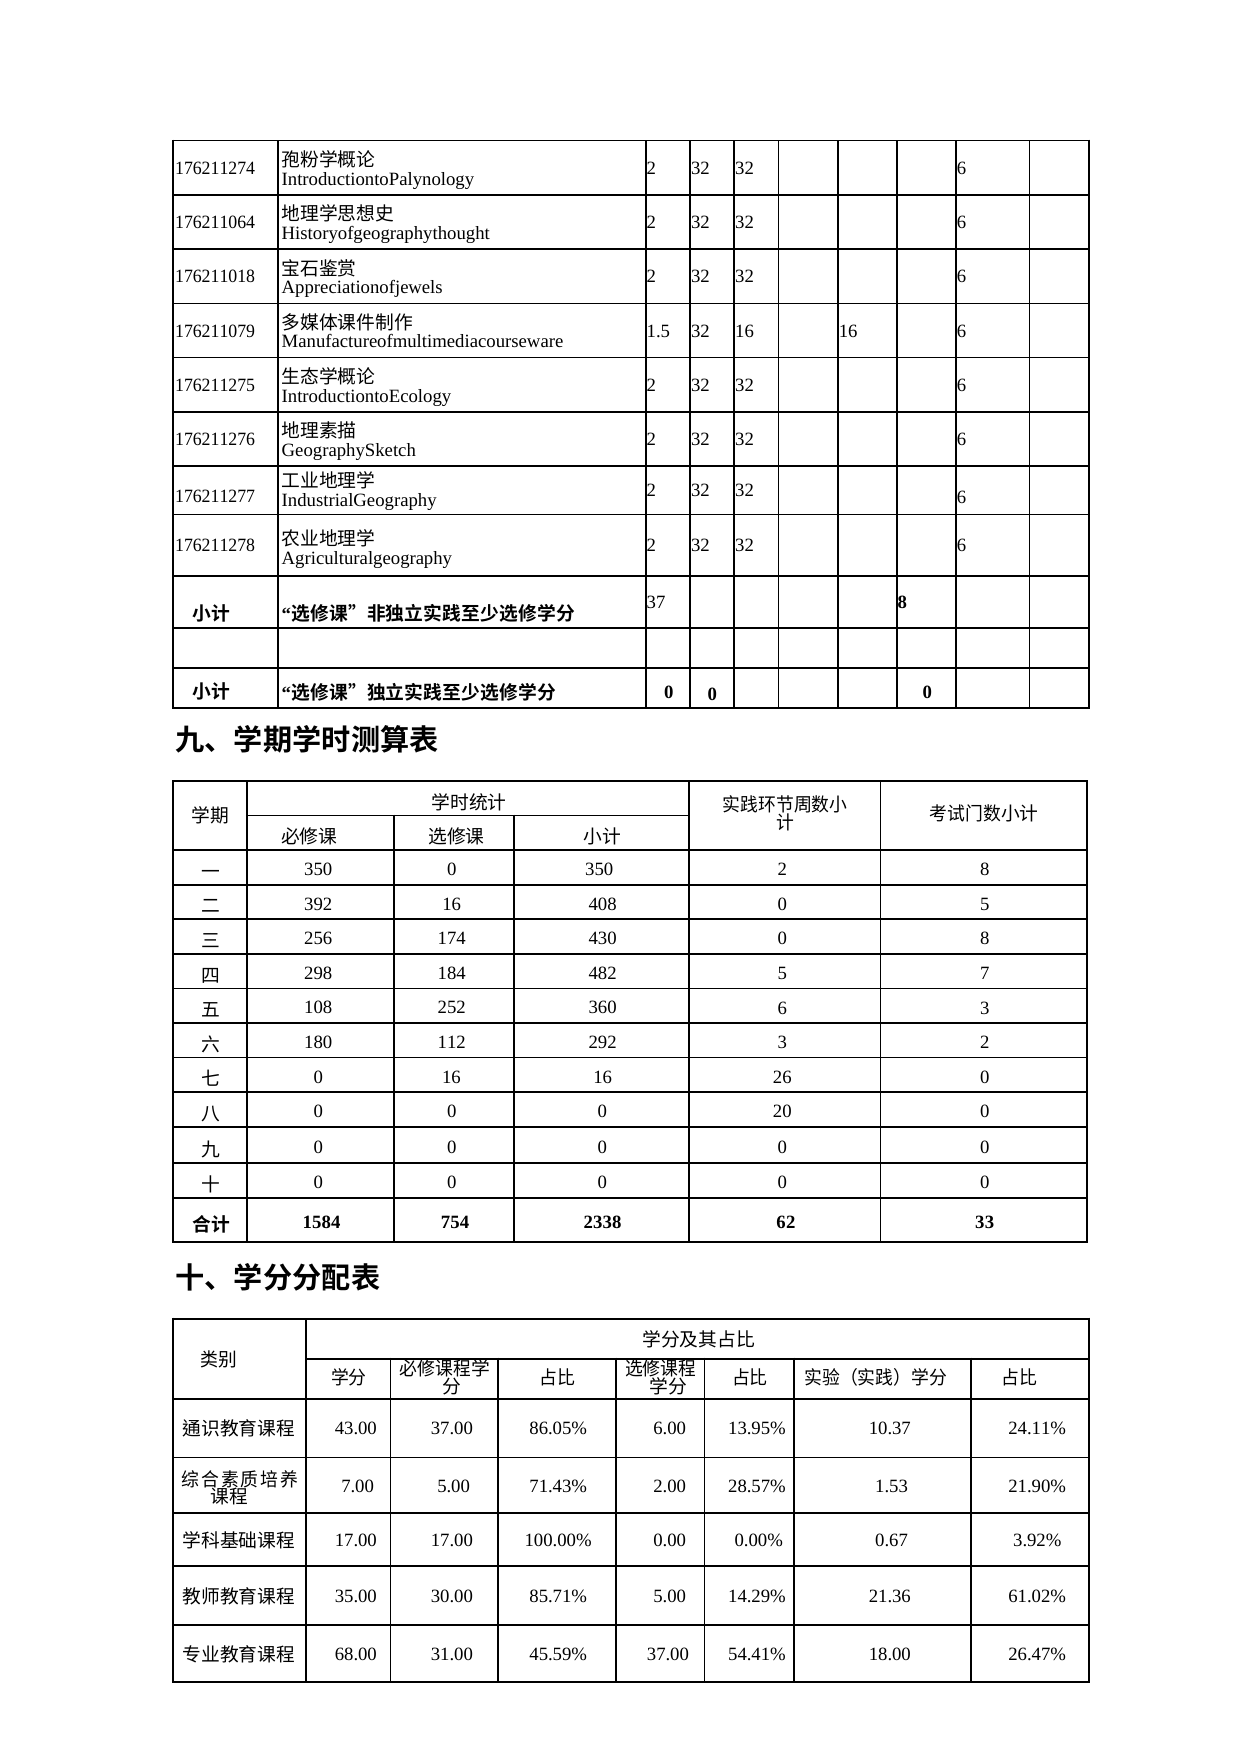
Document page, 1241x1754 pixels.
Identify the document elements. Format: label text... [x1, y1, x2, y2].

table_cell 176211276 [174, 413, 277, 465]
table_cell 32 [735, 358, 778, 411]
table_cell 综合素质培养课程 [174, 1458, 305, 1512]
table_cell 8 [898, 577, 955, 627]
table_cell [779, 304, 837, 357]
table_cell 三 [174, 920, 246, 953]
table_cell 0 [881, 1128, 1086, 1162]
table_cell [691, 629, 733, 667]
table_cell 176211275 [174, 358, 277, 411]
table_cell “选修课”非独立实践至少选修学分 [279, 577, 645, 627]
table_cell 2.00 [617, 1458, 704, 1512]
table_cell [779, 196, 837, 248]
table_cell 6 [957, 358, 1029, 411]
table_cell 16 [735, 304, 778, 357]
table_cell 0 [248, 1164, 393, 1197]
table_cell 0 [898, 669, 955, 707]
table_cell 174 [395, 920, 513, 953]
table_cell 宝石鉴赏 Appreciationofjewels [279, 250, 645, 302]
table_cell 360 [515, 989, 688, 1022]
table_cell 6 [957, 515, 1029, 575]
table_cell [735, 669, 778, 707]
table_cell [957, 577, 1029, 627]
table_cell 16 [395, 1058, 513, 1091]
table_cell 24.11% [972, 1400, 1088, 1457]
table_cell [1030, 141, 1088, 194]
table_header 学分及其占比 [307, 1320, 1088, 1358]
table_cell 16 [515, 1058, 688, 1091]
table_cell [1030, 467, 1088, 513]
table_cell 0 [515, 1128, 688, 1162]
table_cell 61.02% [972, 1567, 1088, 1624]
table_cell 32 [691, 467, 733, 513]
table_cell [1030, 196, 1088, 248]
table_cell 71.43% [499, 1458, 615, 1512]
table_cell 必修课程学分 [391, 1360, 497, 1398]
table_header 学期 [174, 782, 246, 849]
table_cell [839, 250, 896, 302]
table_cell 32 [691, 250, 733, 302]
table_cell 85.71% [499, 1567, 615, 1624]
table_cell 17.00 [391, 1514, 497, 1565]
table_cell [1030, 250, 1088, 302]
table_cell 1584 [248, 1199, 393, 1241]
subtitle 九、学期学时测算表 [175, 716, 1065, 759]
table_cell 26.47% [972, 1626, 1088, 1681]
table_cell [898, 467, 955, 513]
table_cell 6.00 [617, 1400, 704, 1457]
table_cell 0 [881, 1164, 1086, 1197]
table_cell 2 [647, 515, 689, 575]
table_cell 3 [690, 1024, 880, 1057]
table_cell 176211018 [174, 250, 277, 302]
table_cell 392 [248, 886, 393, 918]
table_cell 学分 [307, 1360, 390, 1398]
table_cell 十 [174, 1164, 246, 1197]
table_cell 176211278 [174, 515, 277, 575]
table_cell 18.00 [795, 1626, 970, 1681]
table_cell 八 [174, 1093, 246, 1126]
table_cell [779, 629, 837, 667]
table_cell 2 [647, 467, 689, 513]
table_cell [839, 629, 896, 667]
table_cell 5.00 [617, 1567, 704, 1624]
table_cell 2 [881, 1024, 1086, 1057]
table_cell 农业地理学 Agriculturalgeography [279, 515, 645, 575]
table_cell [839, 515, 896, 575]
table_cell 0.67 [795, 1514, 970, 1565]
table_cell [898, 141, 955, 194]
table_cell 6 [957, 413, 1029, 465]
table_cell [898, 413, 955, 465]
table_cell 0.00 [617, 1514, 704, 1565]
table_cell 33 [881, 1199, 1086, 1241]
table_cell [839, 358, 896, 411]
table_cell 五 [174, 989, 246, 1022]
table_cell 68.00 [307, 1626, 390, 1681]
table_cell 通识教育课程 [174, 1400, 305, 1457]
table_cell [1030, 358, 1088, 411]
table_cell 7.00 [307, 1458, 390, 1512]
table_cell 86.05% [499, 1400, 615, 1457]
table_cell 37.00 [617, 1626, 704, 1681]
table_cell 1.5 [647, 304, 689, 357]
table_cell 430 [515, 920, 688, 953]
table_cell 九 [174, 1128, 246, 1162]
table_cell 108 [248, 989, 393, 1022]
table_cell 32 [691, 515, 733, 575]
table_cell 350 [515, 851, 688, 884]
table_cell 2 [647, 358, 689, 411]
table_cell 地理素描 GeographySketch [279, 413, 645, 465]
table_cell 小计 [515, 816, 688, 849]
table_cell 小计 [174, 669, 277, 707]
table_cell 35.00 [307, 1567, 390, 1624]
table_cell 0 [690, 886, 880, 918]
table_cell 32 [691, 413, 733, 465]
table_cell 6 [957, 250, 1029, 302]
table_cell 16 [839, 304, 896, 357]
table_cell 3.92% [972, 1514, 1088, 1565]
table_cell 32 [735, 515, 778, 575]
table_header 实践环节周数小计 [690, 782, 880, 849]
table_cell [839, 467, 896, 513]
table_cell 30.00 [391, 1567, 497, 1624]
table_cell 0 [248, 1093, 393, 1126]
table_cell 6 [957, 141, 1029, 194]
table_cell 孢粉学概论 IntroductiontoPalynology [279, 141, 645, 194]
table_cell 实验（实践）学分 [795, 1360, 970, 1398]
table_cell 0 [690, 1128, 880, 1162]
table_cell 176211064 [174, 196, 277, 248]
table_cell 四 [174, 955, 246, 987]
subtitle 十、学分分配表 [175, 1254, 1065, 1297]
table_header 学时统计 [248, 782, 688, 814]
table_cell 252 [395, 989, 513, 1022]
table_cell 350 [248, 851, 393, 884]
table_cell [839, 413, 896, 465]
table_cell 37 [647, 577, 689, 627]
table_cell 选修课程学分 [617, 1360, 704, 1398]
table_cell 专业教育课程 [174, 1626, 305, 1681]
table_cell 32 [691, 358, 733, 411]
table_cell [691, 577, 733, 627]
table_cell 工业地理学 IndustrialGeography [279, 467, 645, 513]
table_cell 0 [690, 1164, 880, 1197]
table_cell “选修课”独立实践至少选修学分 [279, 669, 645, 707]
table_cell [779, 467, 837, 513]
table_cell 0 [248, 1058, 393, 1091]
table_cell 0 [691, 669, 733, 707]
table_cell 七 [174, 1058, 246, 1091]
table_cell 7 [881, 955, 1086, 987]
table_cell 16 [395, 886, 513, 918]
table_header 考试门数小计 [881, 782, 1086, 849]
table_cell [779, 413, 837, 465]
table_cell 26 [690, 1058, 880, 1091]
table_cell 32 [691, 141, 733, 194]
table_cell 176211274 [174, 141, 277, 194]
table_cell 0 [515, 1164, 688, 1197]
table_cell 2 [647, 250, 689, 302]
table_cell 6 [957, 467, 1029, 513]
table_cell 21.90% [972, 1458, 1088, 1512]
table_cell 754 [395, 1199, 513, 1241]
table_cell 5 [881, 886, 1086, 918]
table_cell 2338 [515, 1199, 688, 1241]
table_cell 0.00% [705, 1514, 793, 1565]
table_cell 占比 [972, 1360, 1088, 1398]
table_cell [1030, 629, 1088, 667]
table_cell [1030, 669, 1088, 707]
table_cell 43.00 [307, 1400, 390, 1457]
table_cell [779, 669, 837, 707]
table_header 类别 [174, 1320, 305, 1398]
table_cell 1.53 [795, 1458, 970, 1512]
table_cell [779, 250, 837, 302]
table_cell 176211277 [174, 467, 277, 513]
table_cell 一 [174, 851, 246, 884]
table_cell 21.36 [795, 1567, 970, 1624]
table_cell [1030, 577, 1088, 627]
table_cell 32 [691, 196, 733, 248]
table_cell 62 [690, 1199, 880, 1241]
table_cell [735, 577, 778, 627]
table_cell [898, 304, 955, 357]
table_cell [898, 196, 955, 248]
table_cell [1030, 413, 1088, 465]
table_cell [279, 629, 645, 667]
table_cell [647, 629, 689, 667]
table_cell [839, 669, 896, 707]
table_cell 占比 [499, 1360, 615, 1398]
table_cell 教师教育课程 [174, 1567, 305, 1624]
table_cell 合计 [174, 1199, 246, 1241]
table_cell 482 [515, 955, 688, 987]
table_cell 0 [395, 851, 513, 884]
table_cell 0 [395, 1093, 513, 1126]
table_cell 2 [647, 196, 689, 248]
table_cell 176211079 [174, 304, 277, 357]
table_cell 13.95% [705, 1400, 793, 1457]
table_cell 54.41% [705, 1626, 793, 1681]
table_cell 0 [647, 669, 689, 707]
table_cell 8 [881, 920, 1086, 953]
table_cell [779, 515, 837, 575]
table_cell 256 [248, 920, 393, 953]
table_cell [898, 629, 955, 667]
table_cell 17.00 [307, 1514, 390, 1565]
table_cell 45.59% [499, 1626, 615, 1681]
table_cell 32 [735, 467, 778, 513]
table_cell 生态学概论 IntroductiontoEcology [279, 358, 645, 411]
table_cell 小计 [174, 577, 277, 627]
table_cell 14.29% [705, 1567, 793, 1624]
table_cell 必修课 [248, 816, 393, 849]
table_cell 112 [395, 1024, 513, 1057]
table_cell [839, 196, 896, 248]
table_cell 31.00 [391, 1626, 497, 1681]
table_cell 6 [690, 989, 880, 1022]
table_cell [1030, 515, 1088, 575]
table_cell 0 [395, 1164, 513, 1197]
table_cell 408 [515, 886, 688, 918]
table_cell [839, 577, 896, 627]
table_cell 0 [881, 1093, 1086, 1126]
table_cell 32 [691, 304, 733, 357]
table_cell [898, 515, 955, 575]
table_cell 2 [690, 851, 880, 884]
table_cell [779, 577, 837, 627]
table_cell 0 [248, 1128, 393, 1162]
table_cell [779, 358, 837, 411]
table_cell [839, 141, 896, 194]
table_cell 地理学思想史 Historyofgeographythought [279, 196, 645, 248]
table_cell [957, 669, 1029, 707]
table_cell 学科基础课程 [174, 1514, 305, 1565]
table_cell 292 [515, 1024, 688, 1057]
table_cell 2 [647, 141, 689, 194]
table_cell 0 [395, 1128, 513, 1162]
table_cell [898, 358, 955, 411]
table_cell 3 [881, 989, 1086, 1022]
table_cell 37.00 [391, 1400, 497, 1457]
table_cell 298 [248, 955, 393, 987]
table_cell 6 [957, 196, 1029, 248]
table_cell [174, 629, 277, 667]
table_cell 100.00% [499, 1514, 615, 1565]
table_cell 5.00 [391, 1458, 497, 1512]
table_cell [779, 141, 837, 194]
table_cell 32 [735, 250, 778, 302]
table_cell 20 [690, 1093, 880, 1126]
table_cell 180 [248, 1024, 393, 1057]
table_cell 六 [174, 1024, 246, 1057]
table_cell 占比 [705, 1360, 793, 1398]
table_cell 32 [735, 196, 778, 248]
table_cell 二 [174, 886, 246, 918]
table_cell [957, 629, 1029, 667]
table_cell [735, 629, 778, 667]
table_cell [1030, 304, 1088, 357]
table_cell 6 [957, 304, 1029, 357]
table_cell 8 [881, 851, 1086, 884]
table_cell 0 [881, 1058, 1086, 1091]
table_cell 32 [735, 413, 778, 465]
table_cell 2 [647, 413, 689, 465]
table_cell 32 [735, 141, 778, 194]
table_cell [898, 250, 955, 302]
table_cell 选修课 [395, 816, 513, 849]
table_cell 0 [690, 920, 880, 953]
table_cell 184 [395, 955, 513, 987]
table_cell 28.57% [705, 1458, 793, 1512]
table_cell 5 [690, 955, 880, 987]
table_cell 0 [515, 1093, 688, 1126]
table_cell 多媒体课件制作 Manufactureofmultimediacourseware [279, 304, 645, 357]
table_cell 10.37 [795, 1400, 970, 1457]
